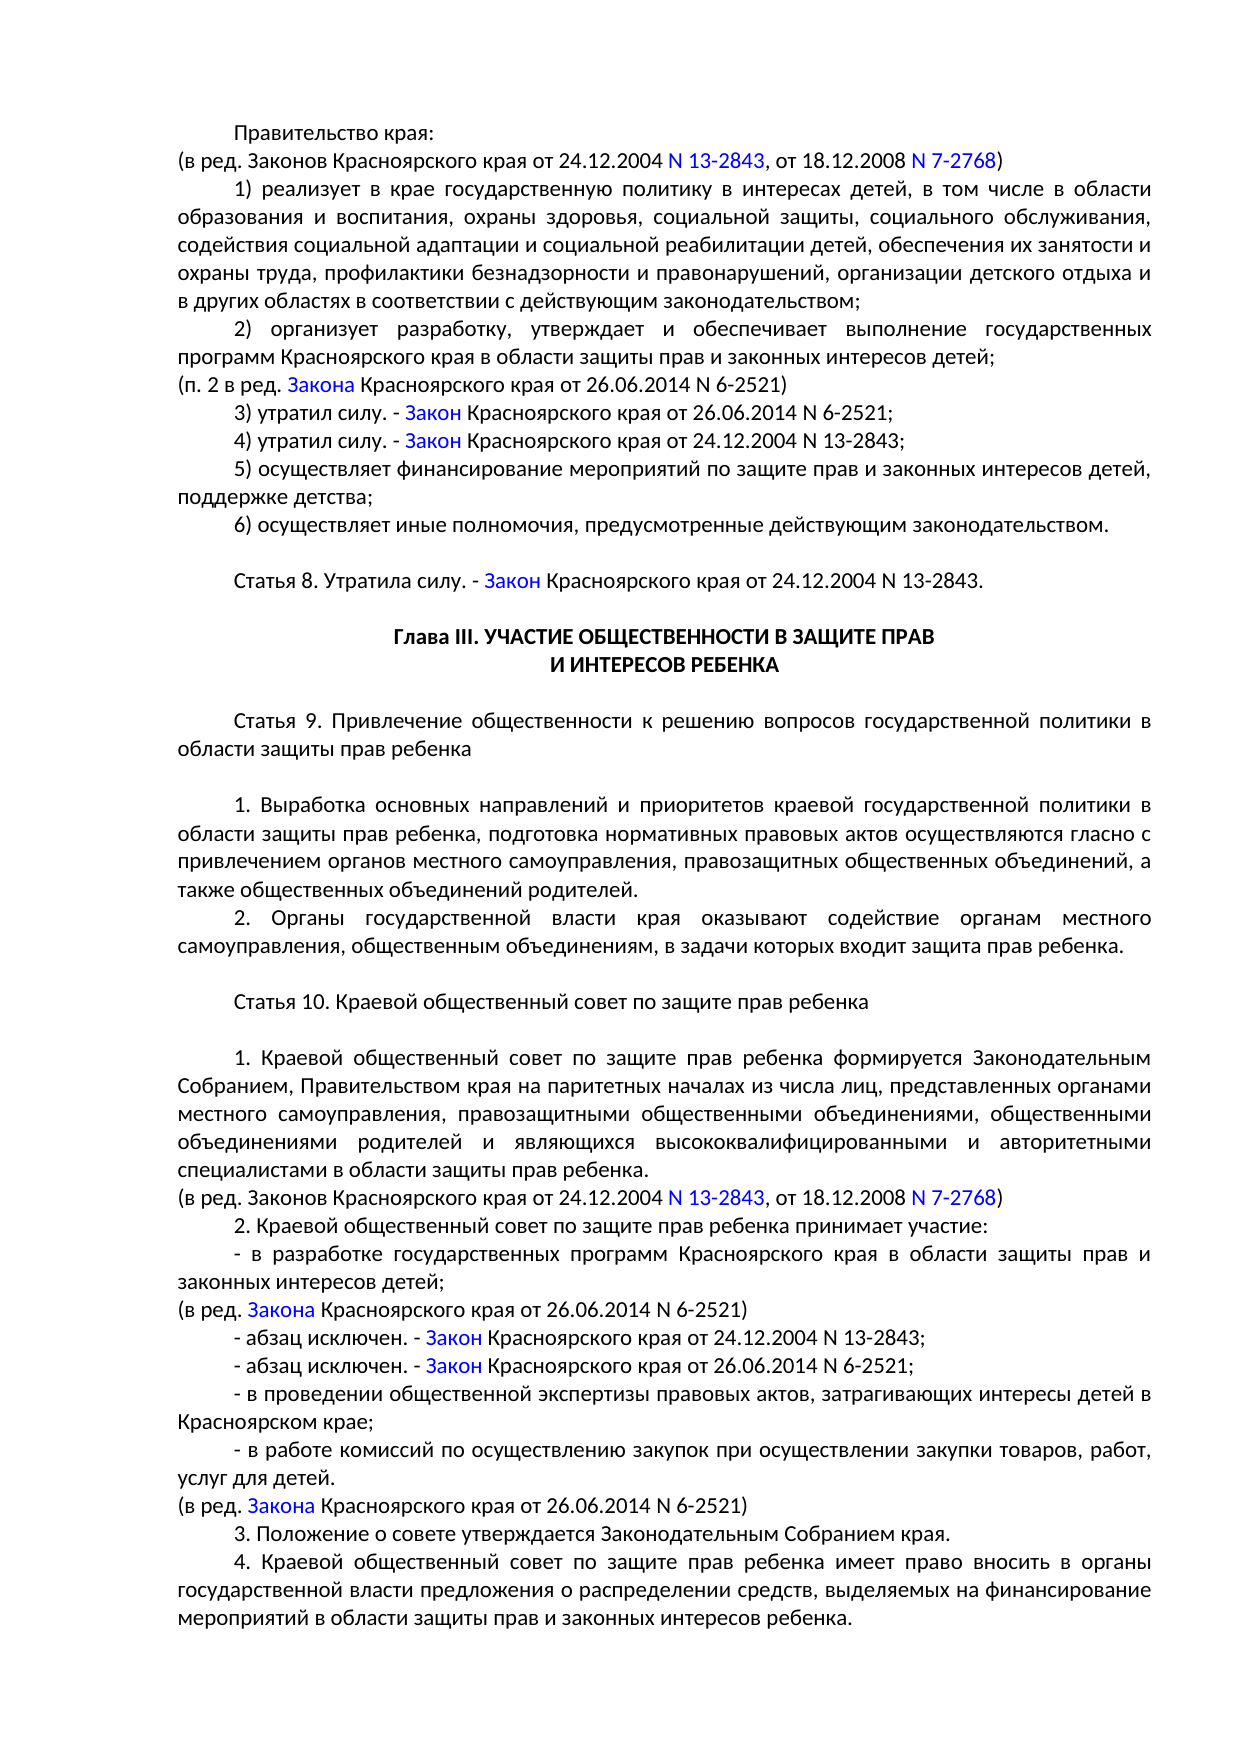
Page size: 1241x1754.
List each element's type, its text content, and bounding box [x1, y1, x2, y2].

text Статья 10. Краевой общественный совет по защите прав ребенка [177, 987, 1152, 1015]
text - абзац исключен. - Закон Красноярского края от 26.06.2014 N 6-2521; [177, 1351, 1152, 1379]
title Глава III. УЧАСТИЕ ОБЩЕСТВЕННОСТИ В ЗАЩИТЕ ПРАВ [177, 622, 1152, 651]
text (в ред. Закона Красноярского края от 26.06.2014 N 6-2521) [177, 1491, 1152, 1519]
text 2) организует разработку, утверждает и обеспечивает выполнение государственных программ Красноярского края в области защиты прав и законных интересов детей; [177, 314, 1152, 370]
text 1. Краевой общественный совет по защите прав ребенка формируется Законодательным Собранием, Правительством края на паритетных началах из числа лиц, представленных органами местного самоуправления, правозащитными общественными объединениями, общественными объединениями родителей и являющихся высококвалифицированными и авторитетными специалистами в области защиты прав ребенка. [177, 1043, 1152, 1183]
text 6) осуществляет иные полномочия, предусмотренные действующим законодательством. [177, 510, 1152, 538]
text Статья 8. Утратила силу. - Закон Красноярского края от 24.12.2004 N 13-2843. [177, 566, 1152, 594]
text - абзац исключен. - Закон Красноярского края от 24.12.2004 N 13-2843; [177, 1323, 1152, 1351]
text 4. Краевой общественный совет по защите прав ребенка имеет право вносить в органы государственной власти предложения о распределении средств, выделяемых на финансирование мероприятий в области защиты прав и законных интересов ребенка. [177, 1547, 1152, 1631]
text 1. Выработка основных направлений и приоритетов краевой государственной политики в области защиты прав ребенка, подготовка нормативных правовых актов осуществляются гласно с привлечением органов местного самоуправления, правозащитных общественных объединений, а также общественных объединений родителей. [177, 791, 1152, 903]
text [177, 146, 1152, 174]
text 3) утратил силу. - Закон Красноярского края от 26.06.2014 N 6-2521; [177, 398, 1152, 426]
text 4) утратил силу. - Закон Красноярского края от 24.12.2004 N 13-2843; [177, 426, 1152, 454]
text (в ред. Закона Красноярского края от 26.06.2014 N 6-2521) [177, 1295, 1152, 1323]
text (п. 2 в ред. Закона Красноярского края от 26.06.2014 N 6-2521) [177, 370, 1152, 398]
text Статья 9. Привлечение общественности к решению вопросов государственной политики в области защиты прав ребенка [177, 707, 1152, 763]
text Правительство края: [177, 118, 1152, 146]
text - в разработке государственных программ Красноярского края в области защиты прав и законных интересов детей; [177, 1239, 1152, 1295]
text - в работе комиссий по осуществлению закупок при осуществлении закупки товаров, работ, услуг для детей. [177, 1435, 1152, 1491]
title И ИНТЕРЕСОВ РЕБЕНКА [177, 651, 1152, 678]
text 5) осуществляет финансирование мероприятий по защите прав и законных интересов детей, поддержке детства; [177, 454, 1152, 510]
text - в проведении общественной экспертизы правовых актов, затрагивающих интересы детей в Красноярском крае; [177, 1379, 1152, 1435]
text 1) реализует в крае государственную политику в интересах детей, в том числе в области образования и воспитания, охраны здоровья, социальной защиты, социального обслуживания, содействия социальной адаптации и социальной реабилитации детей, обеспечения их занятости и охраны труда, профилактики безнадзорности и правонарушений, организации детского отдыха и в других областях в соответствии с действующим законодательством; [177, 174, 1152, 314]
text 2. Краевой общественный совет по защите прав ребенка принимает участие: [177, 1211, 1152, 1239]
text 2. Органы государственной власти края оказывают содействие органам местного самоуправления, общественным объединениям, в задачи которых входит защита прав ребенка. [177, 903, 1152, 959]
text (в ред. Законов Красноярского края от 24.12.2004 N 13-2843, от 18.12.2008 N 7-2768) [177, 1183, 1152, 1211]
text 3. Положение о совете утверждается Законодательным Собранием края. [177, 1519, 1152, 1547]
